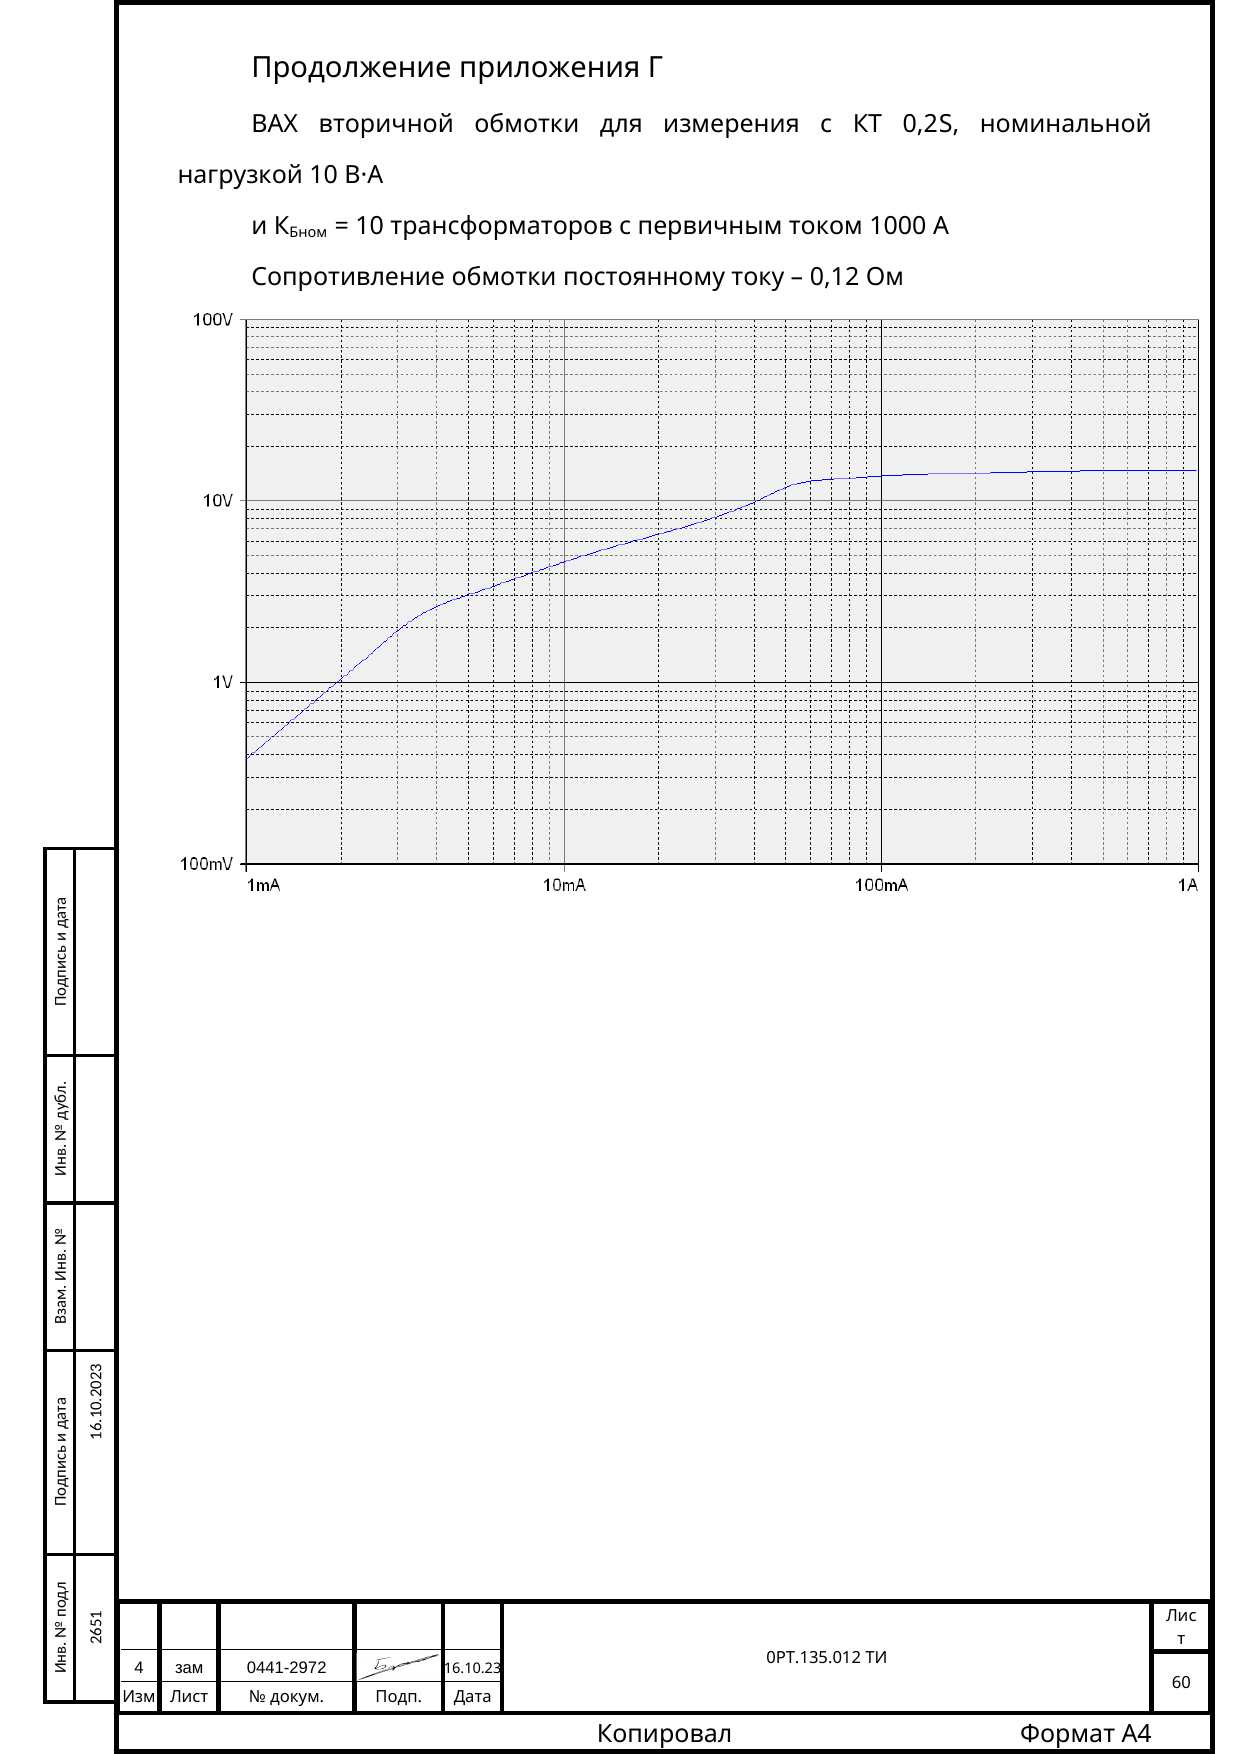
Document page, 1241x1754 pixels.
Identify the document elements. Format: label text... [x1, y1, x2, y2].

text Продолжение приложения Г [177, 46, 1152, 86]
text ВАХ вторичной обмотки для измерения с КТ 0,2S, номинальной нагрузкой 10 В·А [177, 106, 1152, 191]
text Сопротивление обмотки постоянному току – 0,12 Ом [177, 259, 1152, 293]
picture [356, 1653, 441, 1681]
picture [177, 309, 1201, 895]
text и КБном = 10 трансформаторов с первичным током 1000 А [177, 208, 1152, 242]
